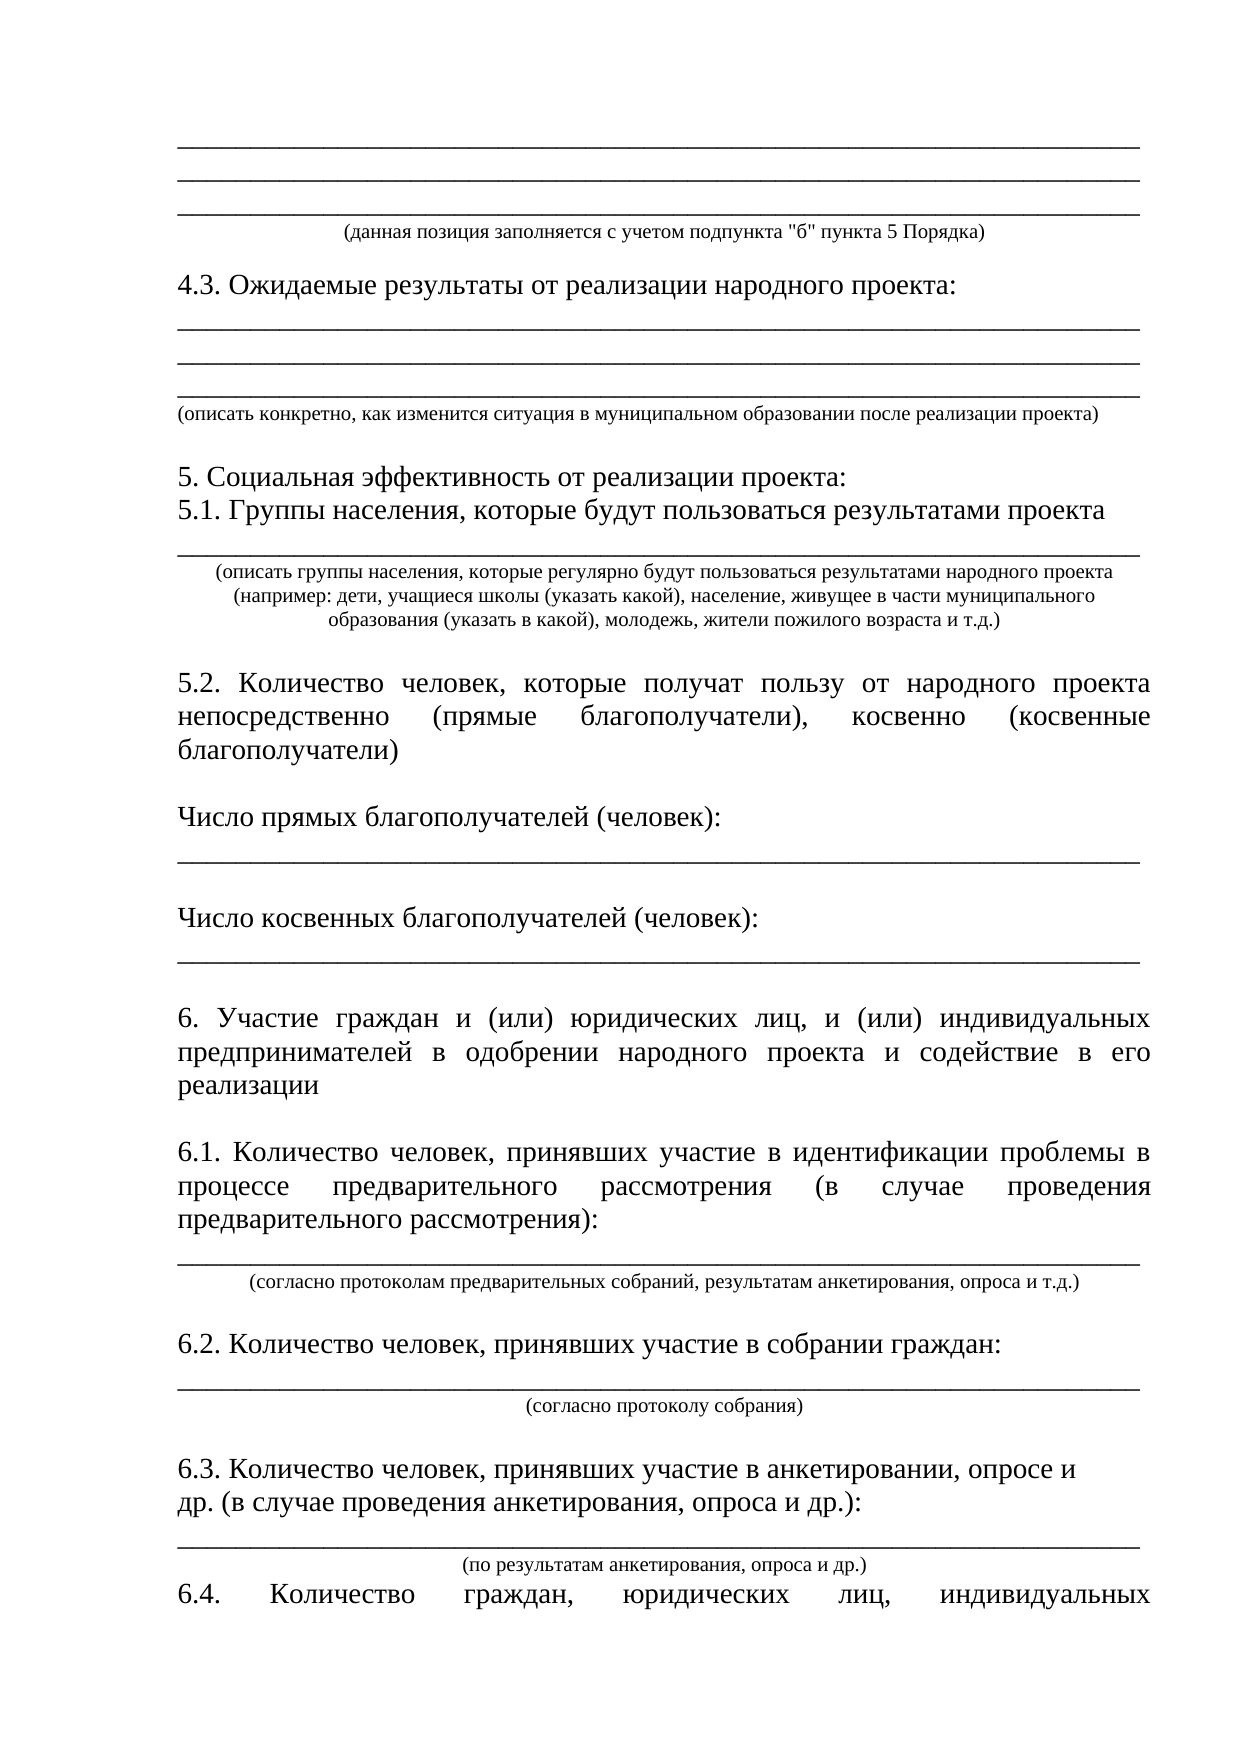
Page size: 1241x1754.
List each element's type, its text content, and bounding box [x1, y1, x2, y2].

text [177, 1576, 1152, 1609]
text __________________________________________________________________ [177, 300, 1152, 334]
text __________________________________________________________________ [177, 526, 1152, 559]
text __________________________________________________________________ [177, 1360, 1152, 1393]
text 6. Участие граждан и (или) юридических лиц, и (или) индивидуальных предпринимателей в одобрении народного проекта и содействие в его реализации [177, 1000, 1152, 1101]
text (данная позиция заполняется с учетом подпункта "б" пункта 5 Порядка) [177, 219, 1152, 243]
text __________________________________________________________________ [177, 367, 1152, 401]
text Число прямых благополучателей (человек): [177, 799, 1152, 833]
text (согласно протоколам предварительных собраний, результатам анкетирования, опроса и т.д.) [177, 1269, 1152, 1293]
text Число косвенных благополучателей (человек): [177, 900, 1152, 933]
text __________________________________________________________________ [177, 1235, 1152, 1269]
text (по результатам анкетирования, опроса и др.) [177, 1552, 1152, 1576]
text (согласно протоколу собрания) [177, 1393, 1152, 1417]
text 6.3. Количество человек, принявших участие в анкетировании, опросе и [177, 1451, 1152, 1484]
text 5. Социальная эффективность от реализации проекта: [177, 459, 1152, 492]
text (описать конкретно, как изменится ситуация в муниципальном образовании после реализации проекта) [177, 401, 1152, 425]
text __________________________________________________________________ [177, 185, 1152, 219]
text __________________________________________________________________ [177, 1518, 1152, 1552]
text 6.1. Количество человек, принявших участие в идентификации проблемы в процессе предварительного рассмотрения (в случае проведения предварительного рассмотрения): [177, 1134, 1152, 1235]
text __________________________________________________________________ [177, 933, 1152, 967]
text др. (в случае проведения анкетирования, опроса и др.): [177, 1484, 1152, 1518]
text __________________________________________________________________ [177, 118, 1152, 152]
text 4.3. Ожидаемые результаты от реализации народного проекта: [177, 267, 1152, 300]
text 5.2. Количество человек, которые получат пользу от народного проекта непосредственно (прямые благополучатели), косвенно (косвенные благополучатели) [177, 665, 1152, 766]
text 6.2. Количество человек, принявших участие в собрании граждан: [177, 1326, 1152, 1360]
text (описать группы населения, которые регулярно будут пользоваться результатами народного проекта (например: дети, учащиеся школы (указать какой), население, живущее в части муниципального образования (указать в какой), молодежь, жители пожилого возраста и т.д.) [177, 559, 1152, 631]
text 5.1. Группы населения, которые будут пользоваться результатами проекта [177, 492, 1152, 526]
text __________________________________________________________________ [177, 833, 1152, 866]
text __________________________________________________________________ [177, 334, 1152, 367]
text __________________________________________________________________ [177, 152, 1152, 185]
